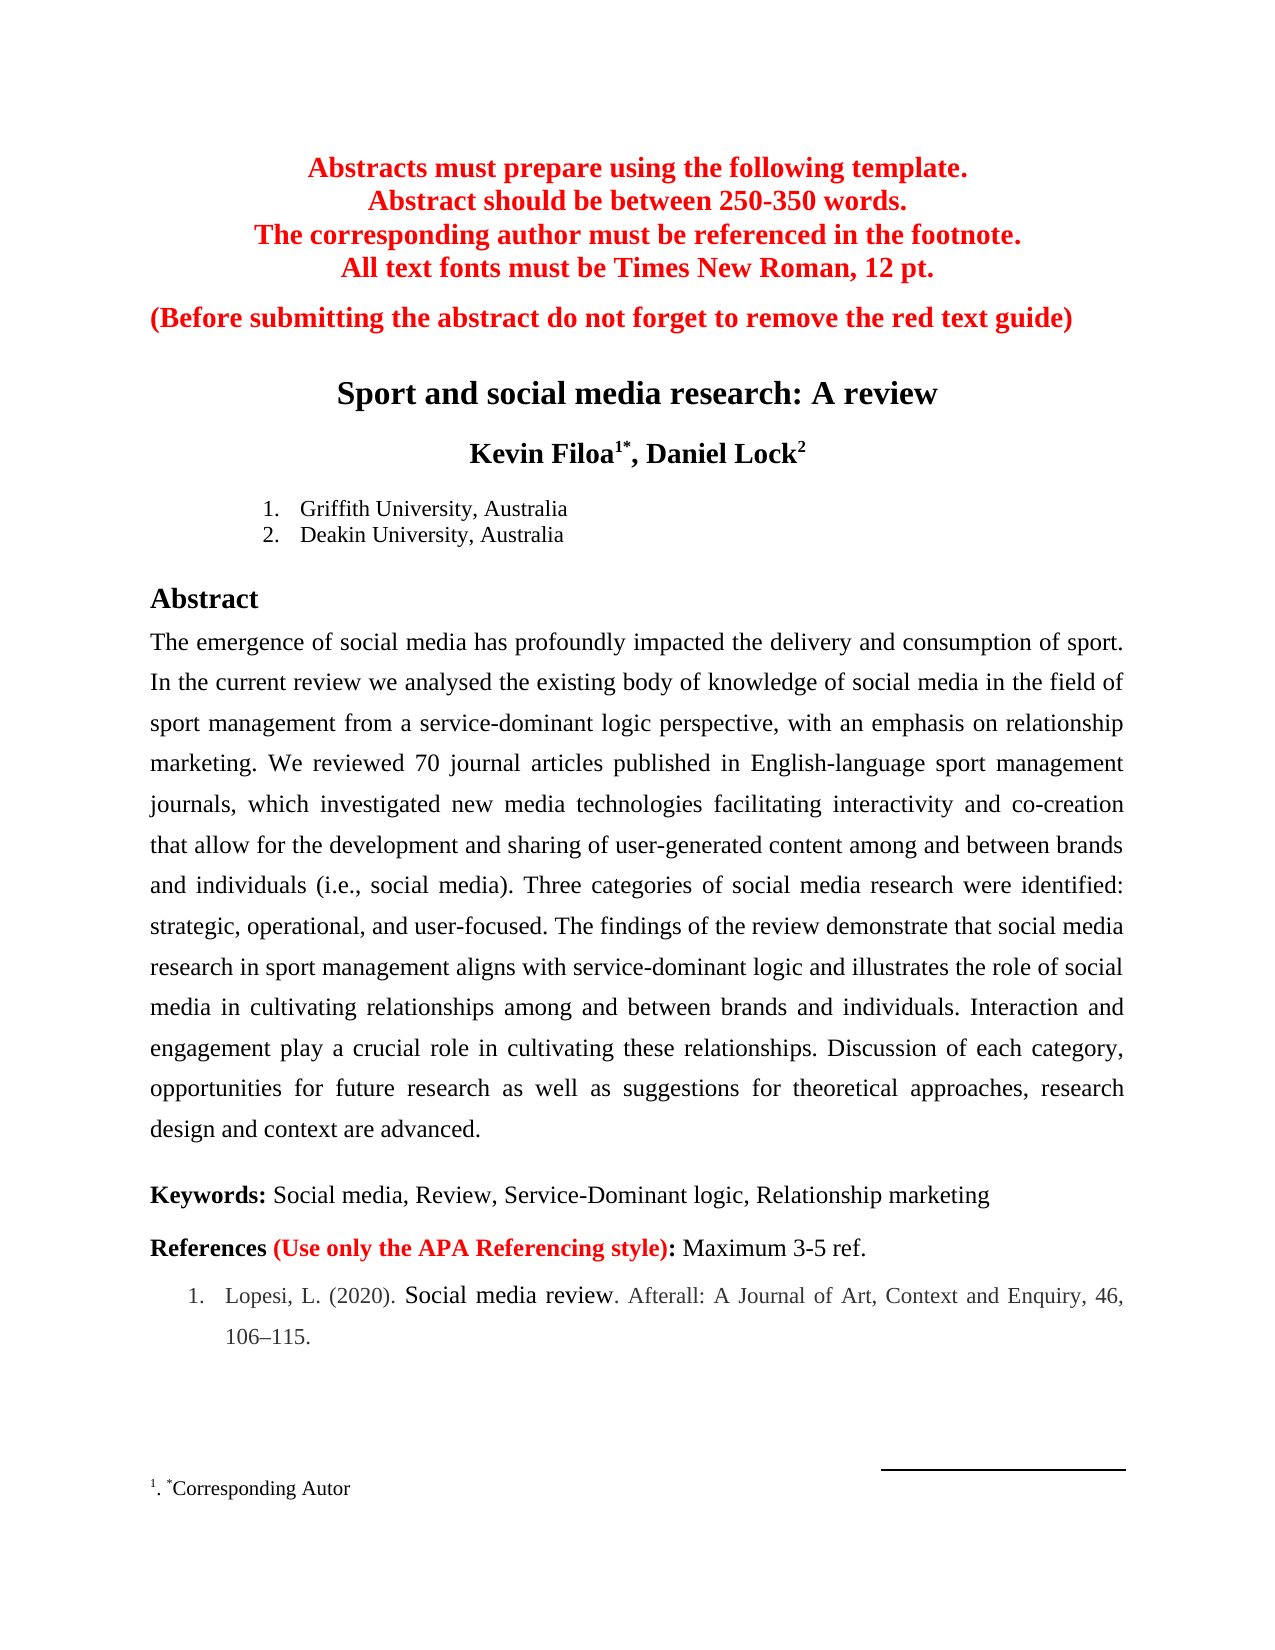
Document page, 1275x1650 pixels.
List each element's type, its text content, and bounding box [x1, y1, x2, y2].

text Abstract should be between 250-350 words. [150, 183, 1125, 217]
text (Before submitting the abstract do not forget to remove the red text guide) [150, 300, 1125, 333]
list Deakin University, Australia [262, 521, 1125, 548]
text Abstract [150, 581, 1125, 615]
text Kevin Filoa*, Daniel Lock2 [150, 436, 1125, 470]
text Sport and social media research: A review [150, 373, 1125, 411]
list Griffith University, Australia [262, 495, 1125, 521]
text References (Use only the APA Referencing style): Maximum 3-5 ref. [150, 1233, 1125, 1262]
list Lopesi, L. (2020). Social media review. Afterall: A Journal of Art, Context and Enquiry, 46, 106–115. [187, 1268, 1125, 1350]
text The corresponding author must be referenced in the footnote. [150, 217, 1125, 251]
text The emergence of social media has profoundly impacted the delivery and consumption of sport. In the current review we analysed the existing body of knowledge of social media in the field of sport management from a service-dominant logic perspective, with an emphasis on relationship marketing. We reviewed 70 journal articles published in English-language sport management journals, which investigated new media technologies facilitating interactivity and co-creation that allow for the development and sharing of user-generated content among and between brands and individuals (i.e., social media). Three categories of social media research were identified: strategic, operational, and user-focused. The findings of the review demonstrate that social media research in sport management aligns with service-dominant logic and illustrates the role of social media in cultivating relationships among and between brands and individuals. Interaction and engagement play a crucial role in cultivating these relationships. Discussion of each category, opportunities for future research as well as suggestions for theoretical approaches, research design and context are advanced. [150, 615, 1125, 1143]
text Abstracts must prepare using the following template. [150, 150, 1125, 183]
text Keywords: Social media, Review, Service-Dominant logic, Relationship marketing [150, 1168, 1125, 1208]
text All text fonts must be Times New Roman, 12 pt. [150, 251, 1125, 284]
